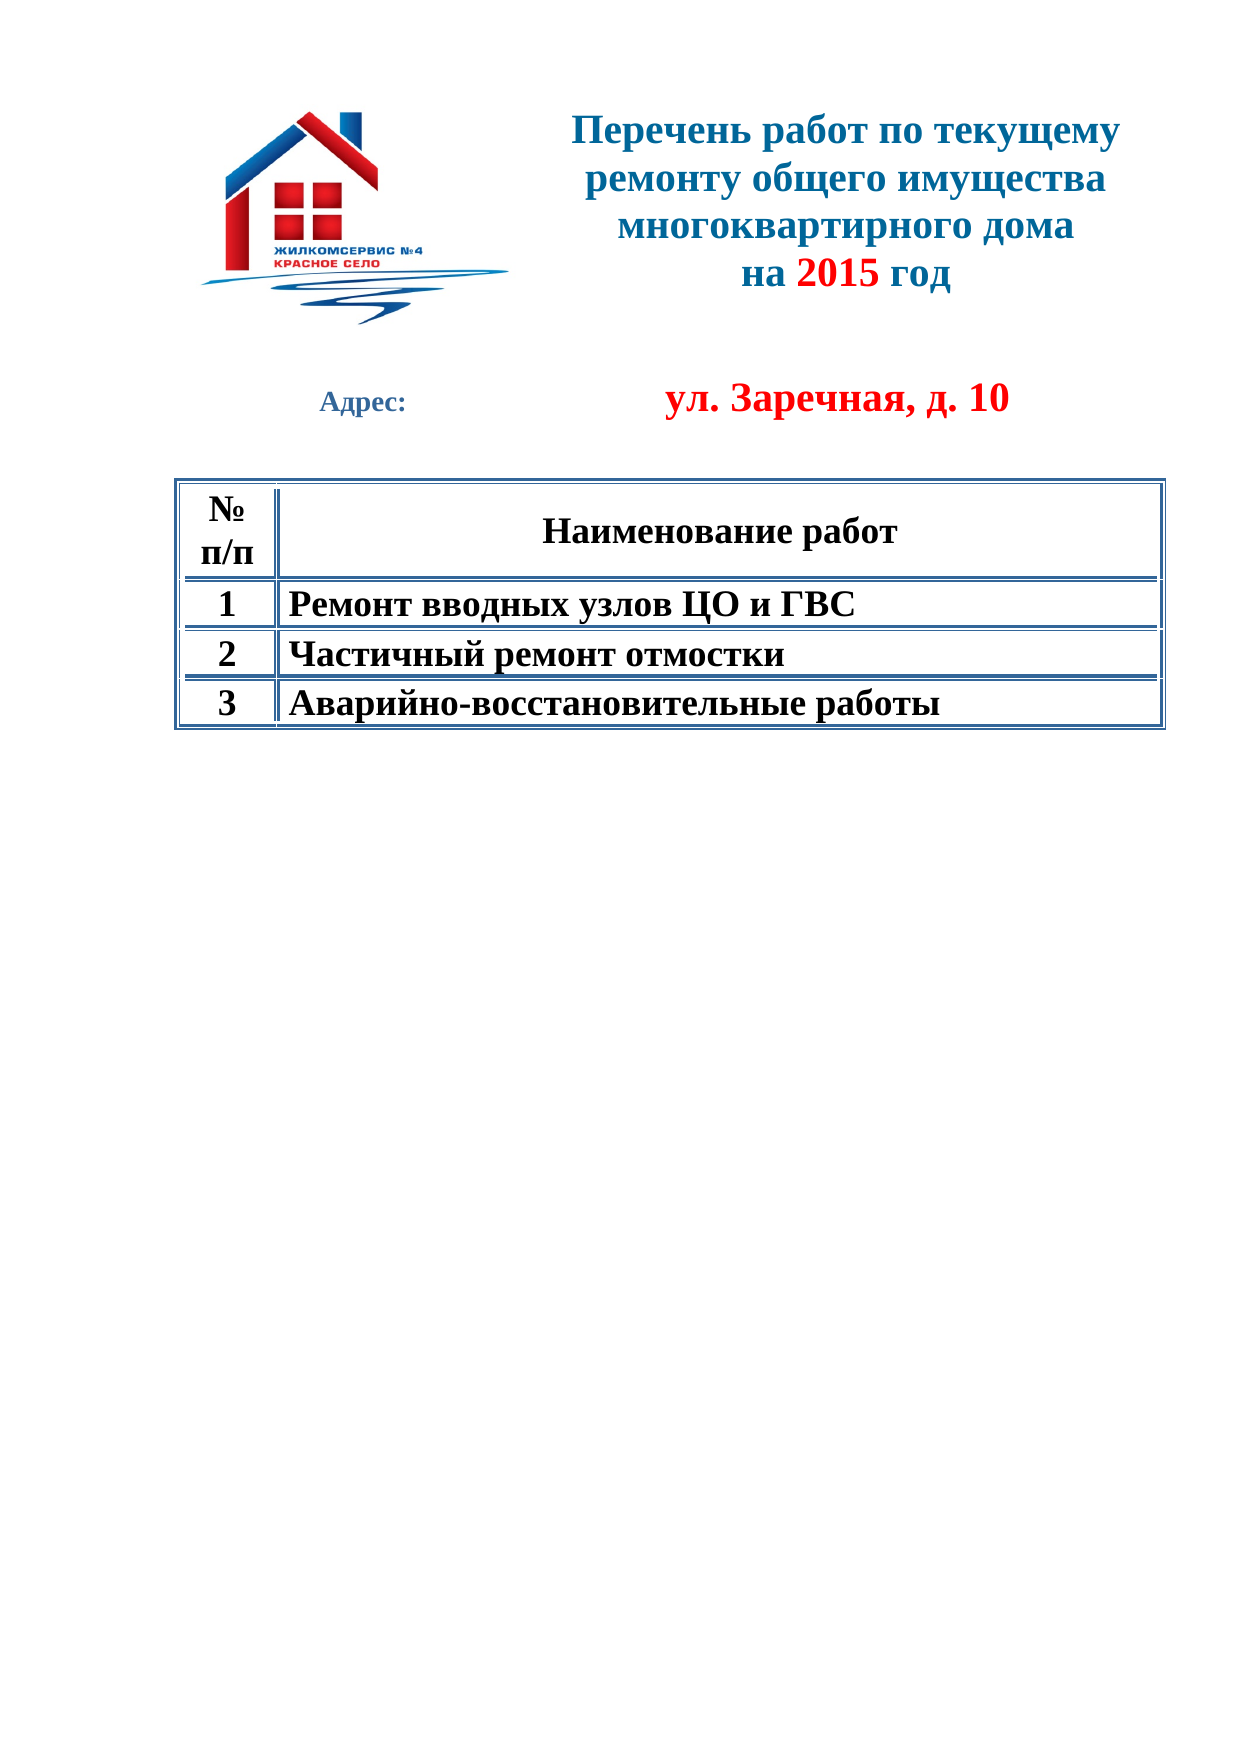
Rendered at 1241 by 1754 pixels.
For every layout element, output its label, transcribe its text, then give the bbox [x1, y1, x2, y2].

table_header Наименование работ [277, 484, 1160, 576]
table_cell 1 [177, 576, 277, 625]
table_cell Ремонт вводных узлов ЦО и ГВС [277, 576, 1163, 625]
table_cell Частичный ремонт отмостки [277, 625, 1163, 674]
table_cell 2 [177, 625, 277, 674]
text Перечень работ по текущему ремонту общего имущества многоквартирного дома [521, 104, 1152, 248]
picture [177, 104, 521, 327]
text на 2015 год [521, 248, 1152, 296]
table_header № п/п [177, 481, 277, 576]
table_cell 3 [177, 674, 277, 724]
table_cell Аварийно-восстановительные работы [277, 674, 1163, 724]
text Адрес: ул. Заречная, д. 10 [177, 372, 1152, 420]
